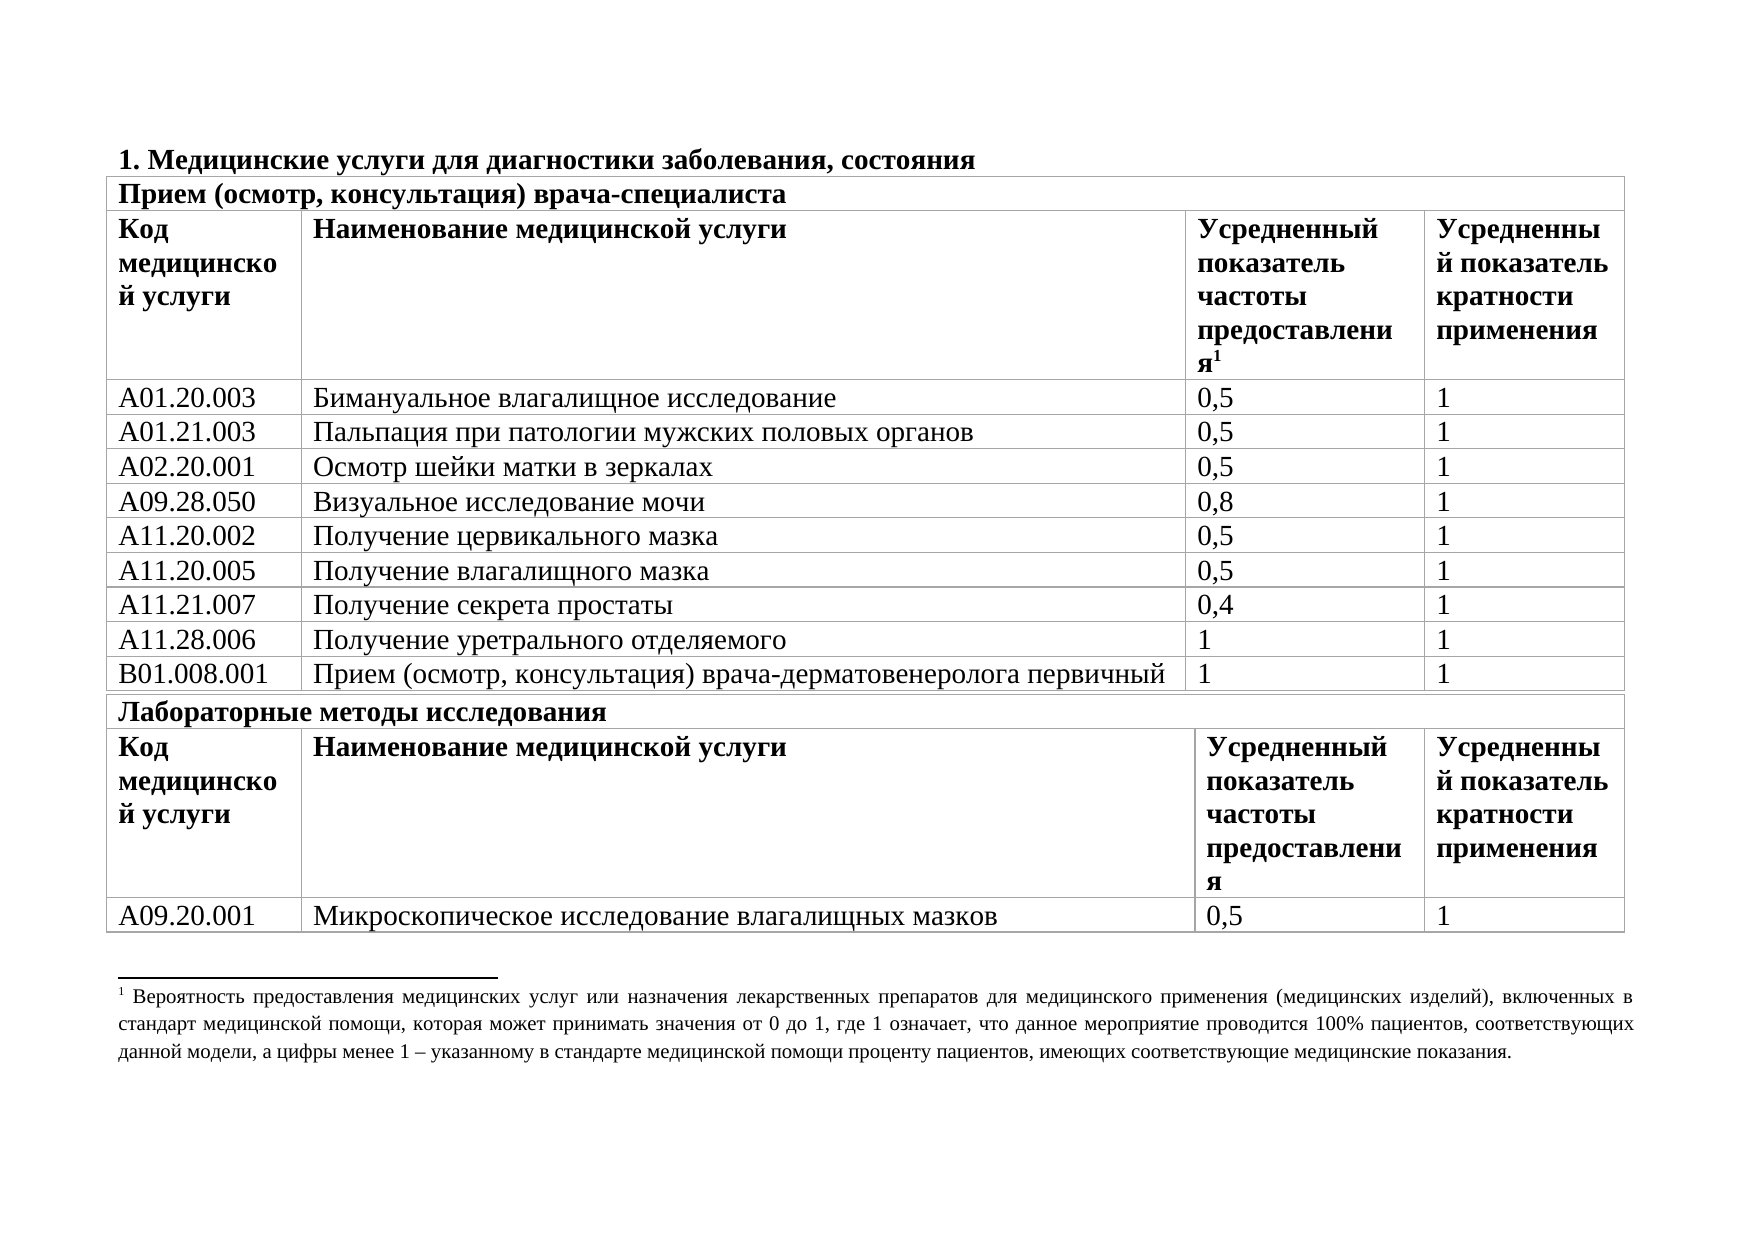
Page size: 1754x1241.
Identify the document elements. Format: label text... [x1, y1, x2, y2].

table_cell 1 [1425, 553, 1624, 586]
table_cell 0,5 [1186, 415, 1424, 448]
table_cell Пальпация при патологии мужских половых органов [302, 415, 1185, 448]
table_cell 0,8 [1186, 484, 1424, 517]
table_cell Наименование медицинской услуги [302, 211, 1185, 379]
table_cell A11.20.002 [107, 518, 301, 552]
table_cell 1 [1425, 449, 1624, 483]
table_cell 1 [1425, 898, 1624, 931]
table_cell 1 [1425, 622, 1624, 656]
table_header Прием (осмотр, консультация) врача-специалиста [107, 177, 1624, 210]
table_cell Осмотр шейки матки в зеркалах [302, 449, 1185, 483]
table_cell Наименование медицинской услуги [302, 729, 1194, 897]
table_cell B01.008.001 [107, 657, 301, 690]
table_cell Получение секрета простаты [302, 588, 1185, 621]
table_cell Усредненный показатель частоты предоставления [1196, 729, 1424, 897]
table_cell A09.20.001 [107, 898, 301, 931]
table_cell 1 [1186, 657, 1424, 690]
table_cell Прием (осмотр, консультация) врача-дерматовенеролога первичный [302, 657, 1185, 690]
table_cell 0,4 [1186, 588, 1424, 621]
text 1. Медицинские услуги для диагностики заболевания, состояния [118, 142, 1636, 176]
table_cell 1 [1425, 484, 1624, 517]
table_cell 1 [1425, 588, 1624, 621]
table_cell Усредненный показатель кратности применения [1425, 729, 1624, 897]
table_cell 0,5 [1186, 380, 1424, 413]
table_cell 0,5 [1186, 518, 1424, 552]
table_cell A09.28.050 [107, 484, 301, 517]
table_cell Усредненный показатель кратности применения [1425, 211, 1624, 379]
table_cell 0,5 [1186, 449, 1424, 483]
table_cell Получение цервикального мазка [302, 518, 1185, 552]
table_cell 1 [1425, 380, 1624, 413]
table_cell 0,5 [1196, 898, 1424, 931]
table_cell A01.20.003 [107, 380, 301, 413]
table_cell Код медицинской услуги [107, 211, 301, 379]
table_cell A02.20.001 [107, 449, 301, 483]
table_cell 1 [1425, 518, 1624, 552]
table_cell 0,5 [1186, 553, 1424, 586]
table_cell Бимануальное влагалищное исследование [302, 380, 1185, 413]
table_cell 1 [1425, 657, 1624, 690]
table_cell Получение влагалищного мазка [302, 553, 1185, 586]
table_header Лабораторные методы исследования [107, 695, 1624, 728]
table_cell Визуальное исследование мочи [302, 484, 1185, 517]
table_cell A11.21.007 [107, 588, 301, 621]
table_cell 1 [1425, 415, 1624, 448]
table_cell Код медицинской услуги [107, 729, 301, 897]
table_cell A01.21.003 [107, 415, 301, 448]
table_cell 1 [1186, 622, 1424, 656]
table_cell A11.20.005 [107, 553, 301, 586]
table_cell Усредненный показатель частоты предоставления [1186, 211, 1424, 379]
table_cell Микроскопическое исследование влагалищных мазков [302, 898, 1194, 931]
table_cell A11.28.006 [107, 622, 301, 656]
table_cell Получение уретрального отделяемого [302, 622, 1185, 656]
